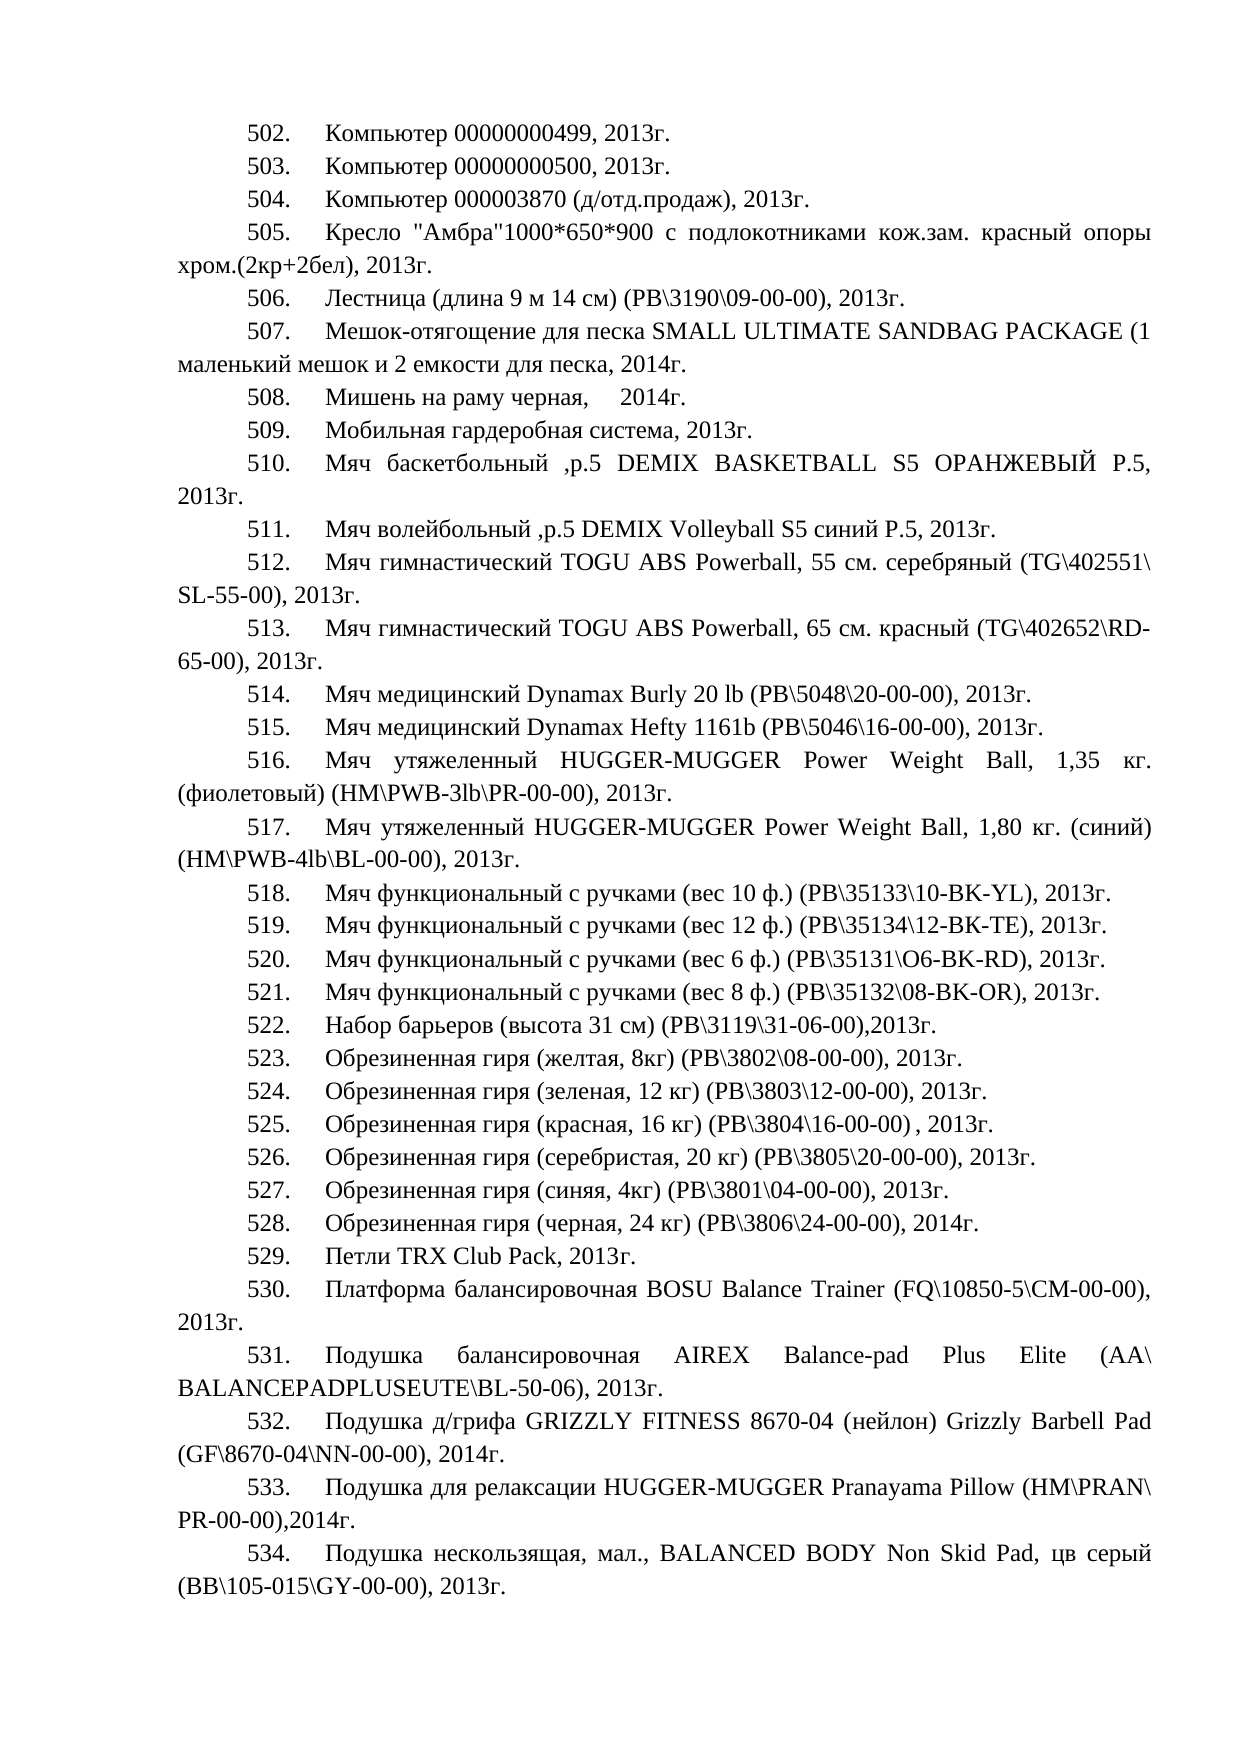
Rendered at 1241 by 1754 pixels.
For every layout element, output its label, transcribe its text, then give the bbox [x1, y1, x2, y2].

text 534. Подушка нескользящая, мал., BALANCED BODY Non Skid Pad, цв серый (BB\105-015\GY-00-00), 2013г. [177, 1538, 1152, 1600]
text 524. Обрезиненная гиря (зеленая, 12 кг) (РВ\3803\12-00-00), 2013г. [177, 1076, 1152, 1104]
text 525. Обрезиненная гиря (красная, 16 кг) (РВ\3804\16-00-00) , 2013г. [177, 1109, 1152, 1137]
text 520. Мяч функциональный с ручками (вес 6 ф.) (PB\35131\O6-BK-RD), 2013г. [177, 944, 1152, 972]
text 511. Мяч волейбольный ,р.5 DEMIX Volleyball S5 синий Р.5, 2013г. [177, 514, 1152, 543]
text 527. Обрезиненная гиря (синяя, 4кг) (РВ\3801\04-00-00), 2013г. [177, 1175, 1152, 1203]
text 529. Петли TRX Club Pack, 2013 г. [177, 1241, 1152, 1269]
text 530. Платформа балансировочная BOSU Balance Trainer (FQ\10850-5\CM-00-00), 2013г. [177, 1274, 1152, 1336]
text 514. Мяч медицинский Dynamax Burly 20 lb (РВ\5048\20-00-00), 2013г. [177, 679, 1152, 708]
text 505. Кресло "Амбра"1000*650*900 с подлокотниками кож.зам. красный опоры хром.(2кр+2бел), 2013г. [177, 217, 1152, 279]
text 526. Обрезиненная гиря (серебристая, 20 кг) (РВ\3805\20-00-00), 2013г. [177, 1142, 1152, 1171]
text 513. Мяч гимнастический TOGU ABS Powerball, 65 см. красный (TG\402652\RD-65-00), 2013г. [177, 613, 1152, 675]
text 508. Мишень на раму черная, 2014г. [177, 382, 1152, 411]
text 518. Мяч функциональный с ручками (вес 10 ф.) (PB\35133\10-BK-YL), 2013г. [177, 878, 1152, 906]
text 531. Подушка балансировочная AIREX Balance-pad Plus Elite (AA\BALANCEPADPLUSEUTE\BL-50-06), 2013г. [177, 1340, 1152, 1402]
text 522. Набор барьеров (высота 31 см) (РВ\3119\31-06-00),2013г. [177, 1010, 1152, 1038]
text 510. Мяч баскетбольный ,р.5 DEMIX BASKETBALL S5 ОРАНЖЕВЫЙ Р.5, 2013г. [177, 448, 1152, 510]
text 512. Мяч гимнастический TOGU ABS Powerball, 55 см. серебряный (TG\402551\SL-55-00), 2013г. [177, 547, 1152, 609]
text 503. Компьютер 00000000500, 2013г. [177, 151, 1152, 180]
text 502. Компьютер 00000000499, 2013г. [177, 118, 1152, 147]
text 509. Мобильная гардеробная система, 2013г. [177, 415, 1152, 444]
text 532. Подушка д/грифа GRIZZLY FITNESS 8670-04 (нейлон) Grizzly Barbell Pad (GF\8670-04\NN-00-00), 2014г. [177, 1406, 1152, 1468]
text 523. Обрезиненная гиря (желтая, 8кг) (РВ\3802\08-00-00), 2013г. [177, 1043, 1152, 1071]
text 519. Мяч функциональный с ручками (вес 12 ф.) (РВ\35134\12-ВК-ТЕ), 2013г. [177, 911, 1152, 939]
text 515. Мяч медицинский Dynamax Hefty 1161b (РВ\5046\16-00-00), 2013г. [177, 712, 1152, 741]
text 533. Подушка для релаксации HUGGER-MUGGER Pranayama Pillow (HM\PRAN\PR-00-00),2014г. [177, 1472, 1152, 1534]
text 521. Мяч функциональный с ручками (вес 8 ф.) (PB\35132\08-BK-OR), 2013г. [177, 977, 1152, 1005]
text 506. Лестница (длина 9 м 14 см) (РВ\3190\09-00-00), 2013г. [177, 283, 1152, 312]
text 507. Мешок-отягощение для песка SMALL ULTIMATE SANDBAG PACKAGE (1 маленький мешок и 2 емкости для песка, 2014г. [177, 316, 1152, 378]
text 504. Компьютер 000003870 (д/отд.продаж), 2013г. [177, 184, 1152, 213]
text 528. Обрезиненная гиря (черная, 24 кг) (РВ\3806\24-00-00), 2014г. [177, 1208, 1152, 1237]
text 516. Мяч утяжеленный HUGGER-MUGGER Power Weight Ball, 1,35 кг. (фиолетовый) (HM\PWB-3lb\PR-00-00), 2013г. [177, 746, 1152, 807]
text 517. Мяч утяжеленный HUGGER-MUGGER Power Weight Ball, 1,80 кг. (синий) (HM\PWB-4lb\BL-00-00), 2013г. [177, 812, 1152, 873]
